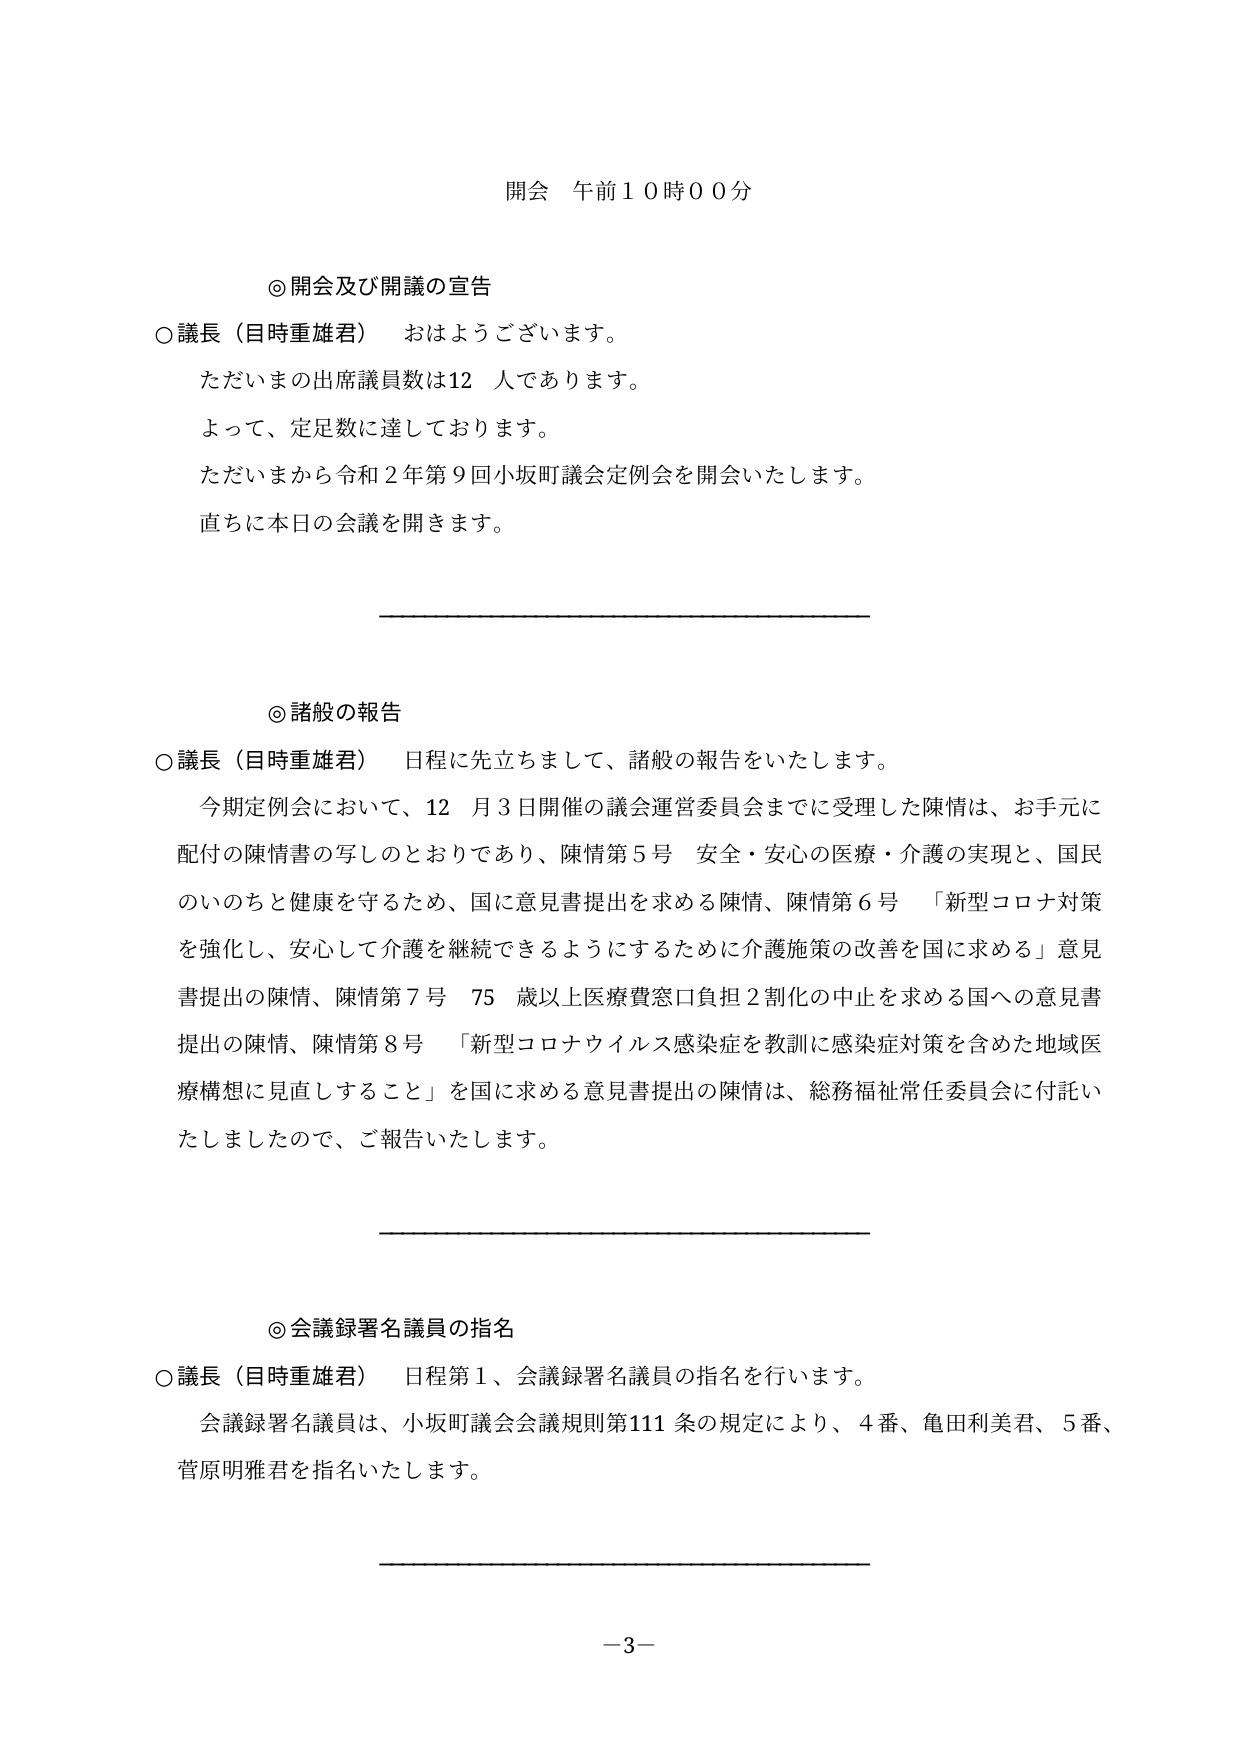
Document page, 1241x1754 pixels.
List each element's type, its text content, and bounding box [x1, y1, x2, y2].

text ──────────────────────────────────────────── [144, 1209, 1104, 1256]
text ──────────────────────────────────────────── [144, 593, 1104, 640]
text ○議長（目時重雄君） 日程に先立ちまして、諸般の報告をいたします。 [154, 735, 1104, 782]
text ただいまから令和２年第９回小坂町議会定例会を開会いたします。 [154, 450, 1104, 498]
text 開会 午前１０時００分 [154, 166, 1104, 213]
text ただいまの出席議員数は12人であります。 [154, 356, 1104, 403]
text 直ちに本日の会議を開きます。 [154, 498, 1104, 545]
text ◎会議録署名議員の指名 [267, 1303, 991, 1351]
text ◎開会及び開議の宣告 [267, 261, 991, 308]
text ◎諸般の報告 [267, 687, 991, 735]
text ──────────────────────────────────────────── [144, 1541, 1104, 1588]
text 会議録署名議員は、小坂町議会会議規則第111条の規定により、４番、亀田利美君、５番、菅原明雅君を指名いたします。 [154, 1398, 1104, 1493]
text よって、定足数に達しております。 [154, 403, 1104, 450]
text ○議長（目時重雄君） 日程第１、会議録署名議員の指名を行います。 [154, 1351, 1104, 1398]
text 今期定例会において、12月３日開催の議会運営委員会までに受理した陳情は、お手元に配付の陳情書の写しのとおりであり、陳情第５号 安全・安心の医療・介護の実現と、国民のいのちと健康を守るため、国に意見書提出を求める陳情、陳情第６号 「新型コロナ対策を強化し、安心して介護を継続できるようにするために介護施策の改善を国に求める」意見書提出の陳情、陳情第７号 75歳以上医療費窓口負担２割化の中止を求める国への意見書提出の陳情、陳情第８号 「新型コロナウイルス感染症を教訓に感染症対策を含めた地域医療構想に見直しすること」を国に求める意見書提出の陳情は、総務福祉常任委員会に付託いたしましたので、ご報告いたします。 [154, 782, 1104, 1161]
text ○議長（目時重雄君） おはようございます。 [154, 308, 1104, 356]
